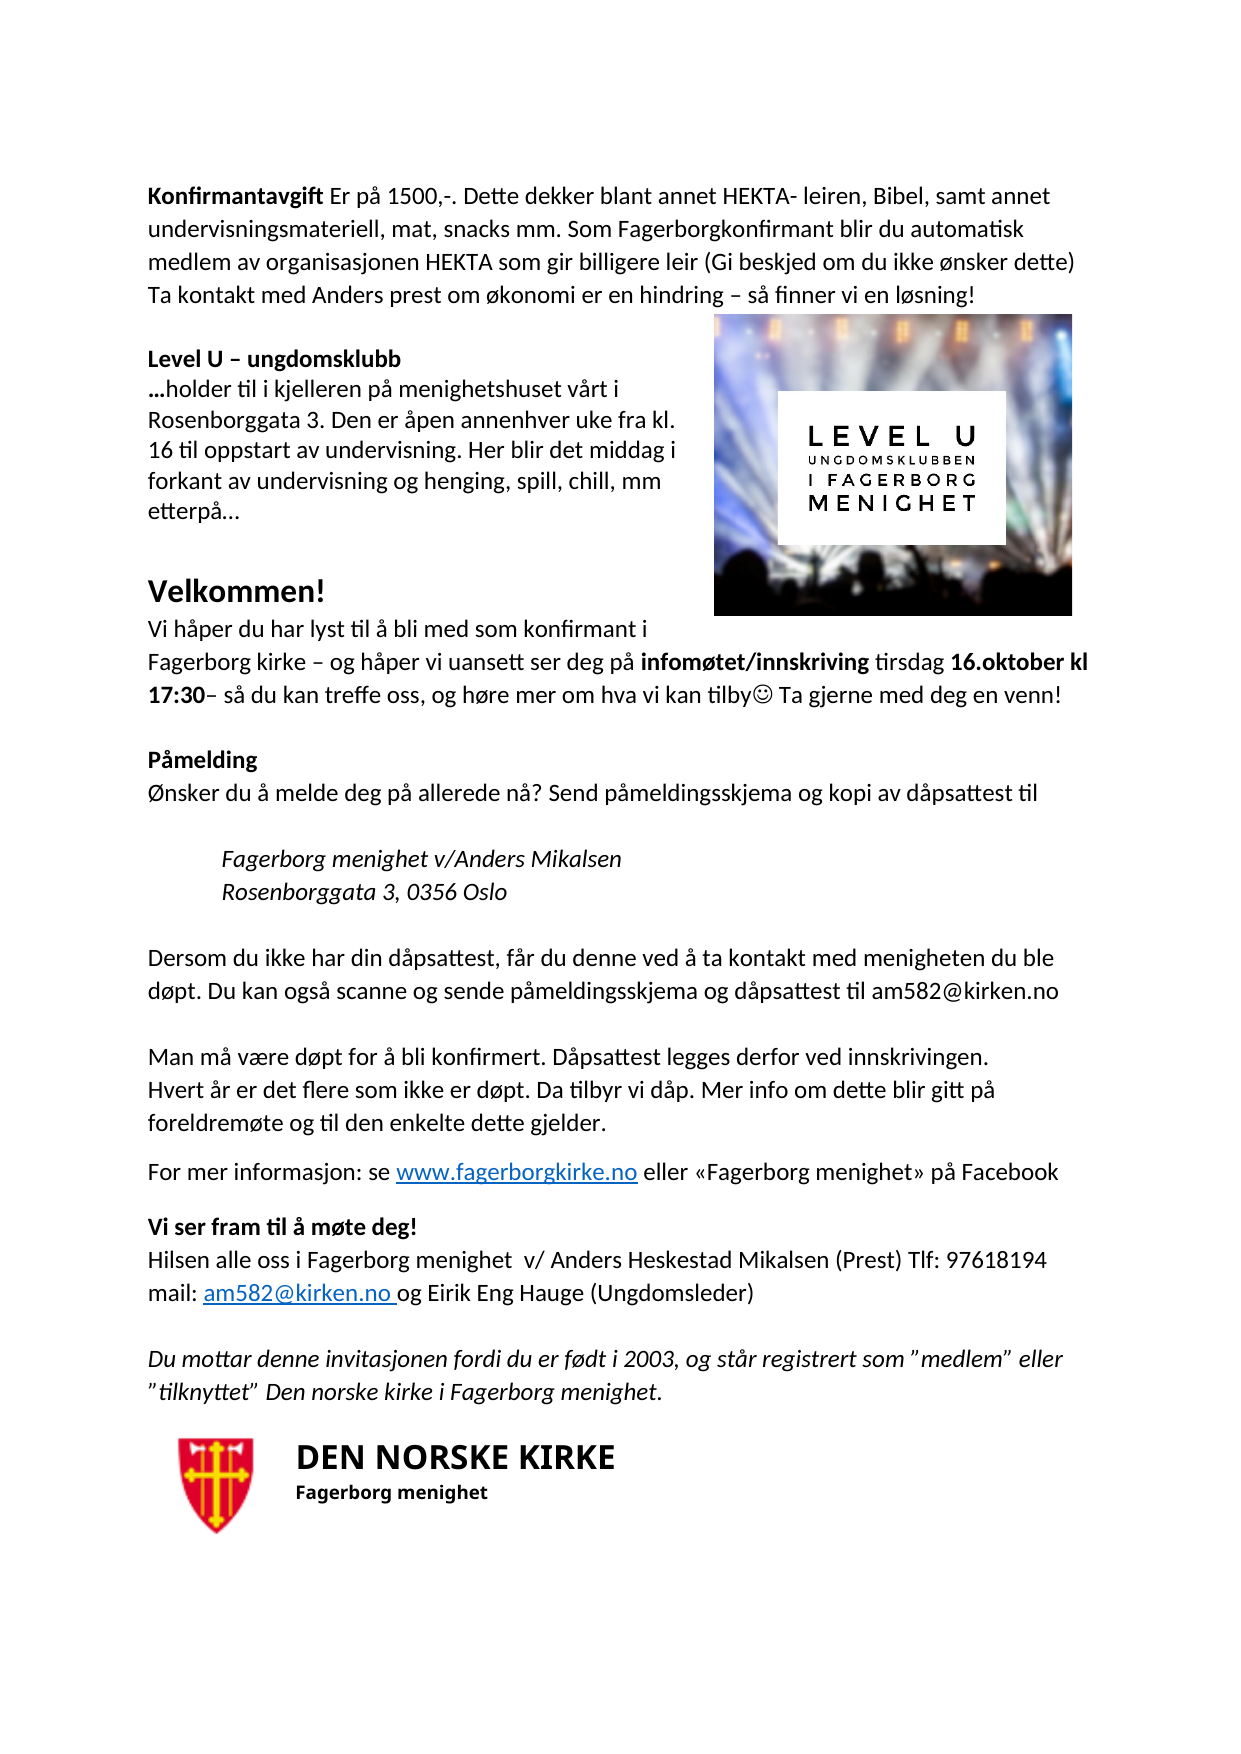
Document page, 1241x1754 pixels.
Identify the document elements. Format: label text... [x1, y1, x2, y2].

text Velkommen! Vi håper du har lyst til å bli med som konfirmant i Fagerborg kirke – og håper vi uansett ser deg på infomøtet/innskriving tirsdag 16.oktober kl 17:30– så du kan treffe oss, og høre mer om hva vi kan tilby Ta gjerne med deg en venn! [148, 526, 1093, 709]
text Hilsen alle oss i Fagerborg menighet v/ Anders Heskestad Mikalsen (Prest) Tlf: 97618194 mail: am582@kirken.no og Eirik Eng Hauge (Ungdomsleder) [148, 1244, 1093, 1307]
text DEN NORSKE KIRKE [148, 1433, 1093, 1479]
text Vi ser fram til å møte deg! [148, 1211, 1093, 1242]
text Konfirmantavgift Er på 1500,-. Dette dekker blant annet HEKTA- leiren, Bibel, samt annet undervisningsmateriell, mat, snacks mm. Som Fagerborgkonfirmant blir du automatisk medlem av organisasjonen HEKTA som gir billigere leir (Gi beskjed om du ikke ønsker dette) Ta kontakt med Anders prest om økonomi er en hindring – så finner vi en løsning! [148, 148, 1093, 310]
text Du mottar denne invitasjonen fordi du er født i 2003, og står registrert som ”medlem” eller ”tilknyttet” Den norske kirke i Fagerborg menighet. [148, 1343, 1093, 1406]
text Man må være døpt for å bli konfirmert. Dåpsattest legges derfor ved innskrivingen. [148, 1041, 1093, 1071]
text Fagerborg menighet v/Anders Mikalsen [148, 843, 1093, 874]
text Påmelding [148, 744, 1093, 775]
text Ønsker du å melde deg på allerede nå? Send påmeldingsskjema og kopi av dåpsattest til [148, 777, 1093, 808]
picture [175, 1504, 264, 1536]
text Level U – ungdomsklubb …holder til i kjelleren på menighetshuset vårt i Rosenborggata 3. Den er åpen annenhver uke fra kl. 16 til oppstart av undervisning. Her blir det middag i forkant av undervisning og henging, spill, chill, mm etterpå… [148, 312, 1093, 526]
text Dersom du ikke har din dåpsattest, får du denne ved å ta kontakt med menigheten du ble døpt. Du kan også scanne og sende påmeldingsskjema og dåpsattest til am582@kirken.no [148, 942, 1093, 1006]
text Hvert år er det flere som ikke er døpt. Da tilbyr vi dåp. Mer info om dette blir gitt på foreldremøte og til den enkelte dette gjelder. [148, 1074, 1093, 1137]
text Rosenborggata 3, 0356 Oslo [148, 876, 1093, 907]
text For mer informasjon: se www.fagerborgkirke.no eller «Fagerborg menighet» på Facebook [148, 1156, 1093, 1187]
picture [712, 314, 1072, 615]
text Fagerborg menighet [148, 1479, 1093, 1504]
